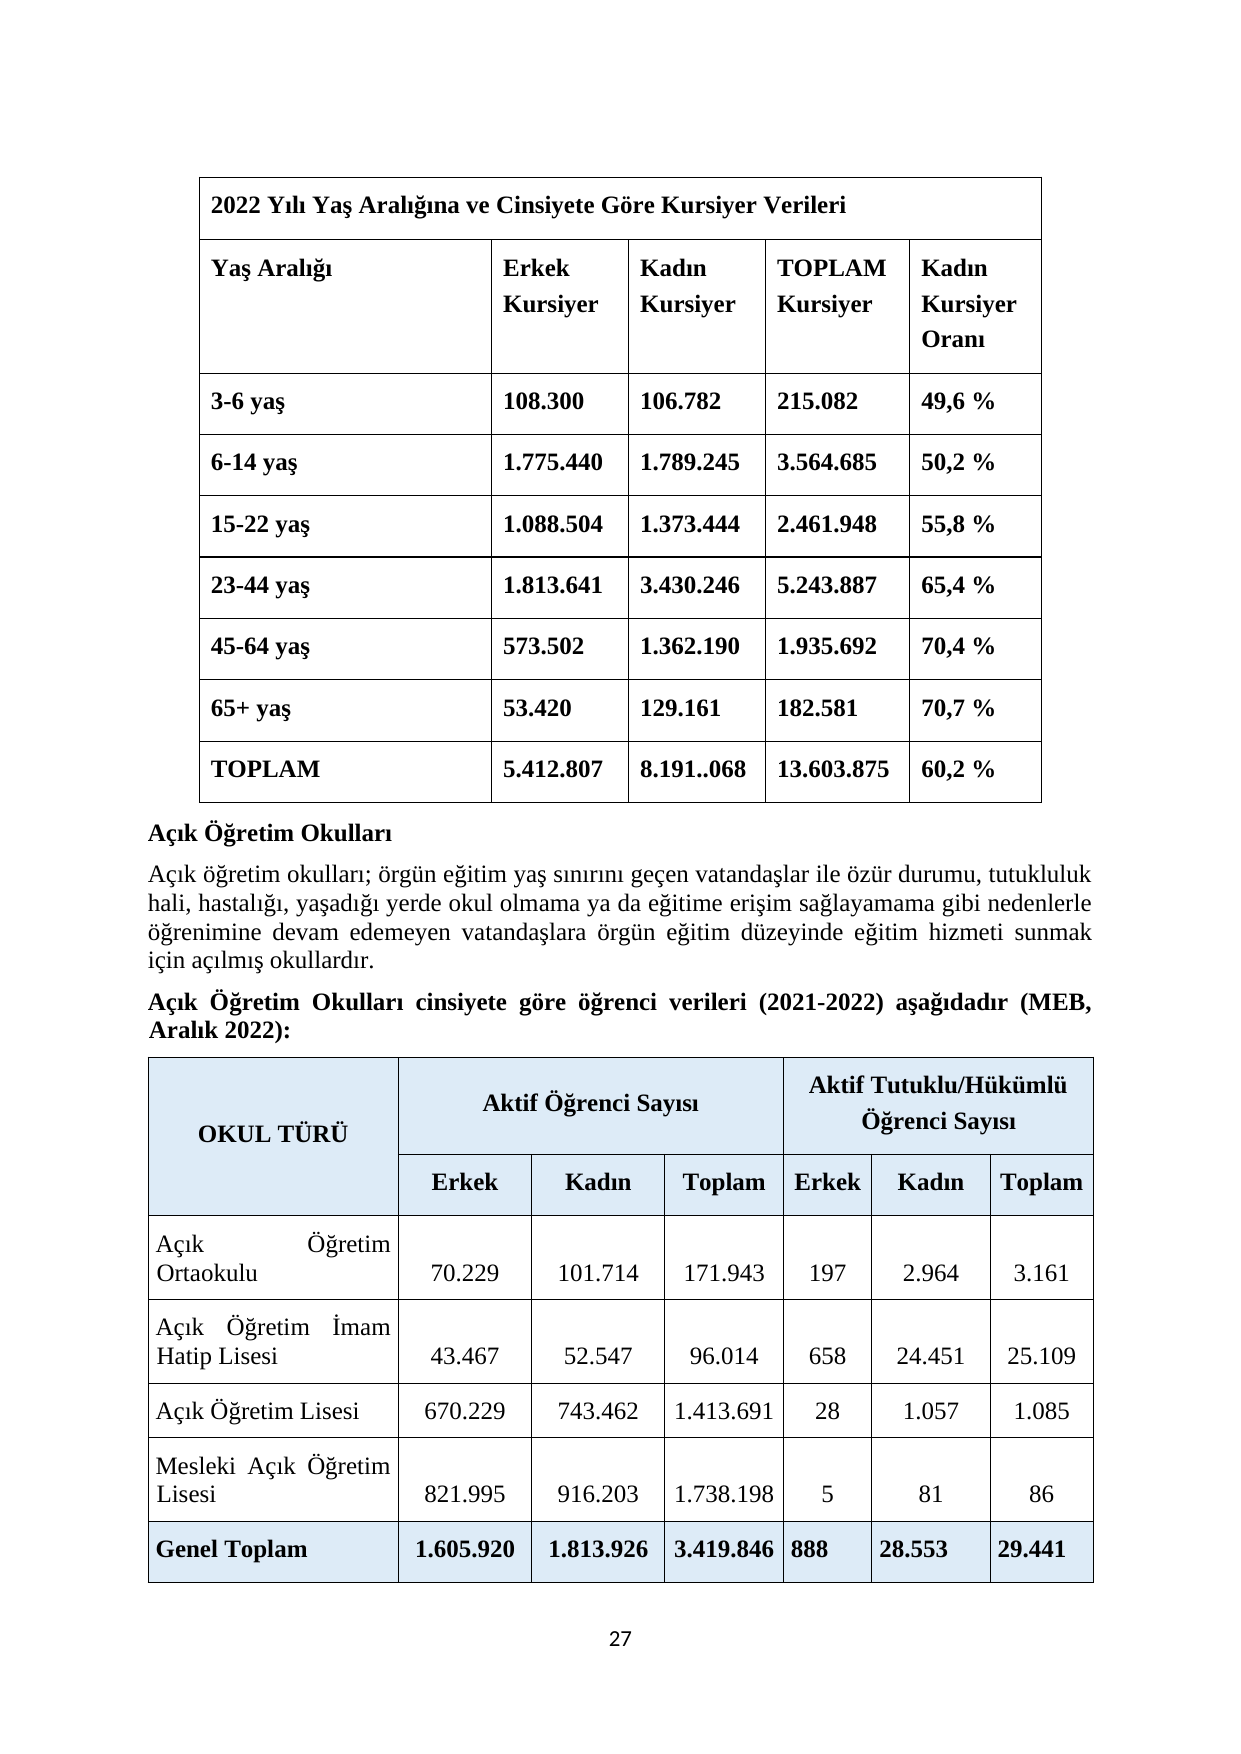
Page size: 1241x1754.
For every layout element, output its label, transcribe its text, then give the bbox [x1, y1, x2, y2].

table_cell Erkek [784, 1155, 871, 1215]
table_cell 1.775.440 [492, 435, 628, 495]
table_cell 1.813.926 [532, 1522, 664, 1582]
table_cell 15-22 yaş [200, 496, 491, 556]
text Açık Öğretim Okulları cinsiyete göre öğrenci verileri (2021-2022) aşağıdadır (MEB, Aralık 2022): [148, 987, 1092, 1044]
table_cell 49,6 % [910, 374, 1041, 434]
table_cell Genel Toplam [149, 1522, 398, 1582]
text Açık öğretim okulları; örgün eğitim yaş sınırını geçen vatandaşlar ile özür durumu, tutukluluk hali, hastalığı, yaşadığı yerde okul olmama ya da eğitime erişim sağlayamama gibi nedenlerle öğrenimine devam edemeyen vatandaşlara örgün eğitim düzeyinde eğitim hizmeti sunmak için açılmış okullardır. [148, 859, 1093, 974]
table_cell 171.943 [665, 1216, 783, 1299]
table_cell 182.581 [766, 680, 909, 741]
table_header OKUL TÜRÜ [149, 1058, 398, 1215]
table_cell 101.714 [532, 1216, 664, 1299]
table_header [910, 178, 1041, 239]
table_cell Toplam [991, 1155, 1093, 1215]
table_cell 821.995 [399, 1438, 531, 1521]
table_cell 1.935.692 [766, 619, 909, 679]
table_cell Erkek [399, 1155, 531, 1215]
table_cell 658 [784, 1300, 871, 1382]
table_cell 28.553 [872, 1522, 990, 1582]
table_cell 3.161 [991, 1216, 1093, 1299]
table_cell 888 [784, 1522, 871, 1582]
table_cell 29.441 [991, 1522, 1093, 1582]
table_cell 1.413.691 [665, 1384, 783, 1437]
table_cell 1.789.245 [629, 435, 765, 495]
table_cell Açık Öğretim Lisesi [149, 1384, 398, 1437]
table_cell 52.547 [532, 1300, 664, 1382]
table_cell Erkek Kursiyer [492, 240, 628, 372]
table_cell 129.161 [629, 680, 765, 741]
table_cell 3.419.846 [665, 1522, 783, 1582]
table_cell 1.057 [872, 1384, 990, 1437]
table_cell 55,8 % [910, 496, 1041, 556]
table_cell Yaş Aralığı [200, 240, 491, 372]
table_cell 1.088.504 [492, 496, 628, 556]
text Açık Öğretim Okulları [148, 208, 1093, 847]
table_header 2022 Yılı Yaş Aralığına ve Cinsiyete Göre Kursiyer Verileri [200, 178, 910, 239]
table_cell 65,4 % [910, 558, 1041, 618]
table_cell 1.605.920 [399, 1522, 531, 1582]
table_cell 65+ yaş [200, 680, 491, 741]
table_cell Mesleki Açık Öğretim Lisesi [149, 1438, 398, 1521]
table_cell 1.738.198 [665, 1438, 783, 1521]
table_cell 106.782 [629, 374, 765, 434]
table_cell TOPLAM Kursiyer [766, 240, 909, 372]
table_cell 2.964 [872, 1216, 990, 1299]
table_cell 25.109 [991, 1300, 1093, 1382]
table_cell 50,2 % [910, 435, 1041, 495]
table_cell 70,7 % [910, 680, 1041, 741]
table_header Aktif Öğrenci Sayısı [399, 1058, 783, 1154]
table_cell Kadın Kursiyer [629, 240, 765, 372]
table_cell 1.373.444 [629, 496, 765, 556]
table_cell 5 [784, 1438, 871, 1521]
table_cell 5.412.807 [492, 742, 628, 802]
table_cell 670.229 [399, 1384, 531, 1437]
table_cell 86 [991, 1438, 1093, 1521]
table_cell 43.467 [399, 1300, 531, 1382]
table_cell 70.229 [399, 1216, 531, 1299]
table_cell 3.564.685 [766, 435, 909, 495]
table_cell 743.462 [532, 1384, 664, 1437]
table_cell 1.813.641 [492, 558, 628, 618]
table_cell TOPLAM [200, 742, 491, 802]
table_cell Açık Öğretim İmam Hatip Lisesi [149, 1300, 398, 1382]
table_cell 1.085 [991, 1384, 1093, 1437]
table_cell 70,4 % [910, 619, 1041, 679]
table_cell 108.300 [492, 374, 628, 434]
table_cell 24.451 [872, 1300, 990, 1382]
table_cell 573.502 [492, 619, 628, 679]
table_cell 3.430.246 [629, 558, 765, 618]
table_cell 5.243.887 [766, 558, 909, 618]
table_cell 2.461.948 [766, 496, 909, 556]
table_cell Açık Öğretim Ortaokulu [149, 1216, 398, 1299]
table_cell 8.191..068 [629, 742, 765, 802]
table_cell 13.603.875 [766, 742, 909, 802]
table_cell 215.082 [766, 374, 909, 434]
table_cell 3-6 yaş [200, 374, 491, 434]
table_header Aktif Tutuklu/Hükümlü Öğrenci Sayısı [784, 1058, 1093, 1154]
table_cell Kadın Kursiyer Oranı [910, 240, 1041, 372]
table_cell Kadın [532, 1155, 664, 1215]
table_cell 45-64 yaş [200, 619, 491, 679]
table_cell 1.362.190 [629, 619, 765, 679]
table_cell 916.203 [532, 1438, 664, 1521]
table_cell 96.014 [665, 1300, 783, 1382]
table_cell 6-14 yaş [200, 435, 491, 495]
table_cell 53.420 [492, 680, 628, 741]
table_cell 28 [784, 1384, 871, 1437]
table_cell 23-44 yaş [200, 558, 491, 618]
table_cell Toplam [665, 1155, 783, 1215]
table_cell 197 [784, 1216, 871, 1299]
table_cell 60,2 % [910, 742, 1041, 802]
table_cell Kadın [872, 1155, 990, 1215]
table_cell 81 [872, 1438, 990, 1521]
